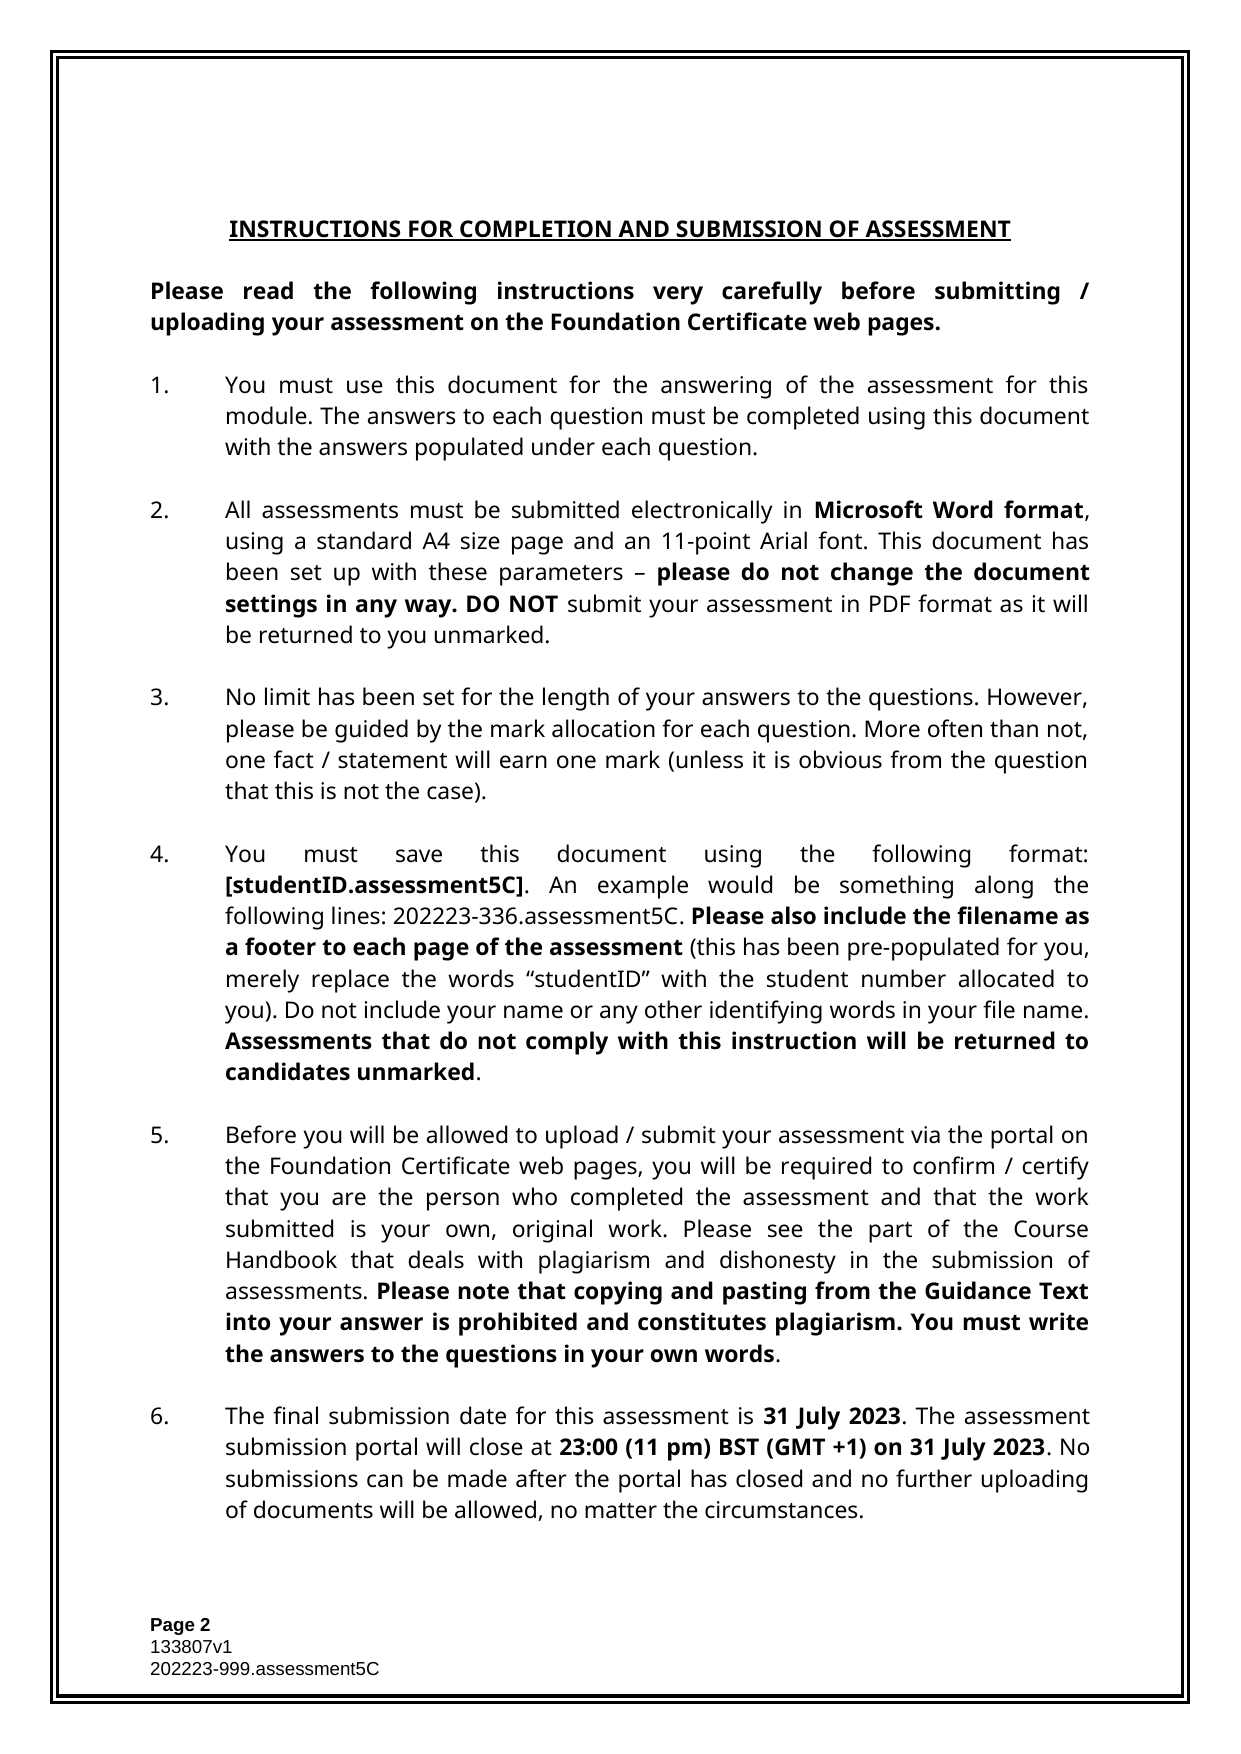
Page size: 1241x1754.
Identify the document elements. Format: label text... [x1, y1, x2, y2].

text 5. Before you will be allowed to upload / submit your assessment via the portal on the Foundation Certificate web pages, you will be required to confirm / certify that you are the person who completed the assessment and that the work submitted is your own, original work. Please see the part of the Course Handbook that deals with plagiarism and dishonesty in the submission of assessments. Please note that copying and pasting from the Guidance Text into your answer is prohibited and constitutes plagiarism. You must write the answers to the questions in your own words. [150, 1119, 1090, 1369]
text Please read the following instructions very carefully before submitting / uploading your assessment on the Foundation Certificate web pages. [150, 275, 1090, 337]
text 2. All assessments must be submitted electronically in Microsoft Word format, using a standard A4 size page and an 11-point Arial font. This document has been set up with these parameters – please do not change the document settings in any way. DO NOT submit your assessment in PDF format as it will be returned to you unmarked. [150, 494, 1090, 650]
text 1. You must use this document for the answering of the assessment for this module. The answers to each question must be completed using this document with the answers populated under each question. [150, 369, 1090, 462]
text INSTRUCTIONS FOR COMPLETION AND SUBMISSION OF ASSESSMENT [150, 212, 1090, 244]
text 4. You must save this document using the following format: [studentID.assessment5C]. An example would be something along the following lines: 202223-336.assessment5C. Please also include the filename as a footer to each page of the assessment (this has been pre-populated for you, merely replace the words “studentID” with the student number allocated to you). Do not include your name or any other identifying words in your file name. Assessments that do not comply with this instruction will be returned to candidates unmarked. [150, 837, 1090, 1087]
text 3. No limit has been set for the length of your answers to the questions. However, please be guided by the mark allocation for each question. More often than not, one fact / statement will earn one mark (unless it is obvious from the question that this is not the case). [150, 681, 1090, 806]
text 6. The final submission date for this assessment is 31 July 2023. The assessment submission portal will close at 23:00 (11 pm) BST (GMT +1) on 31 July 2023. No submissions can be made after the portal has closed and no further uploading of documents will be allowed, no matter the circumstances. [150, 1400, 1090, 1525]
